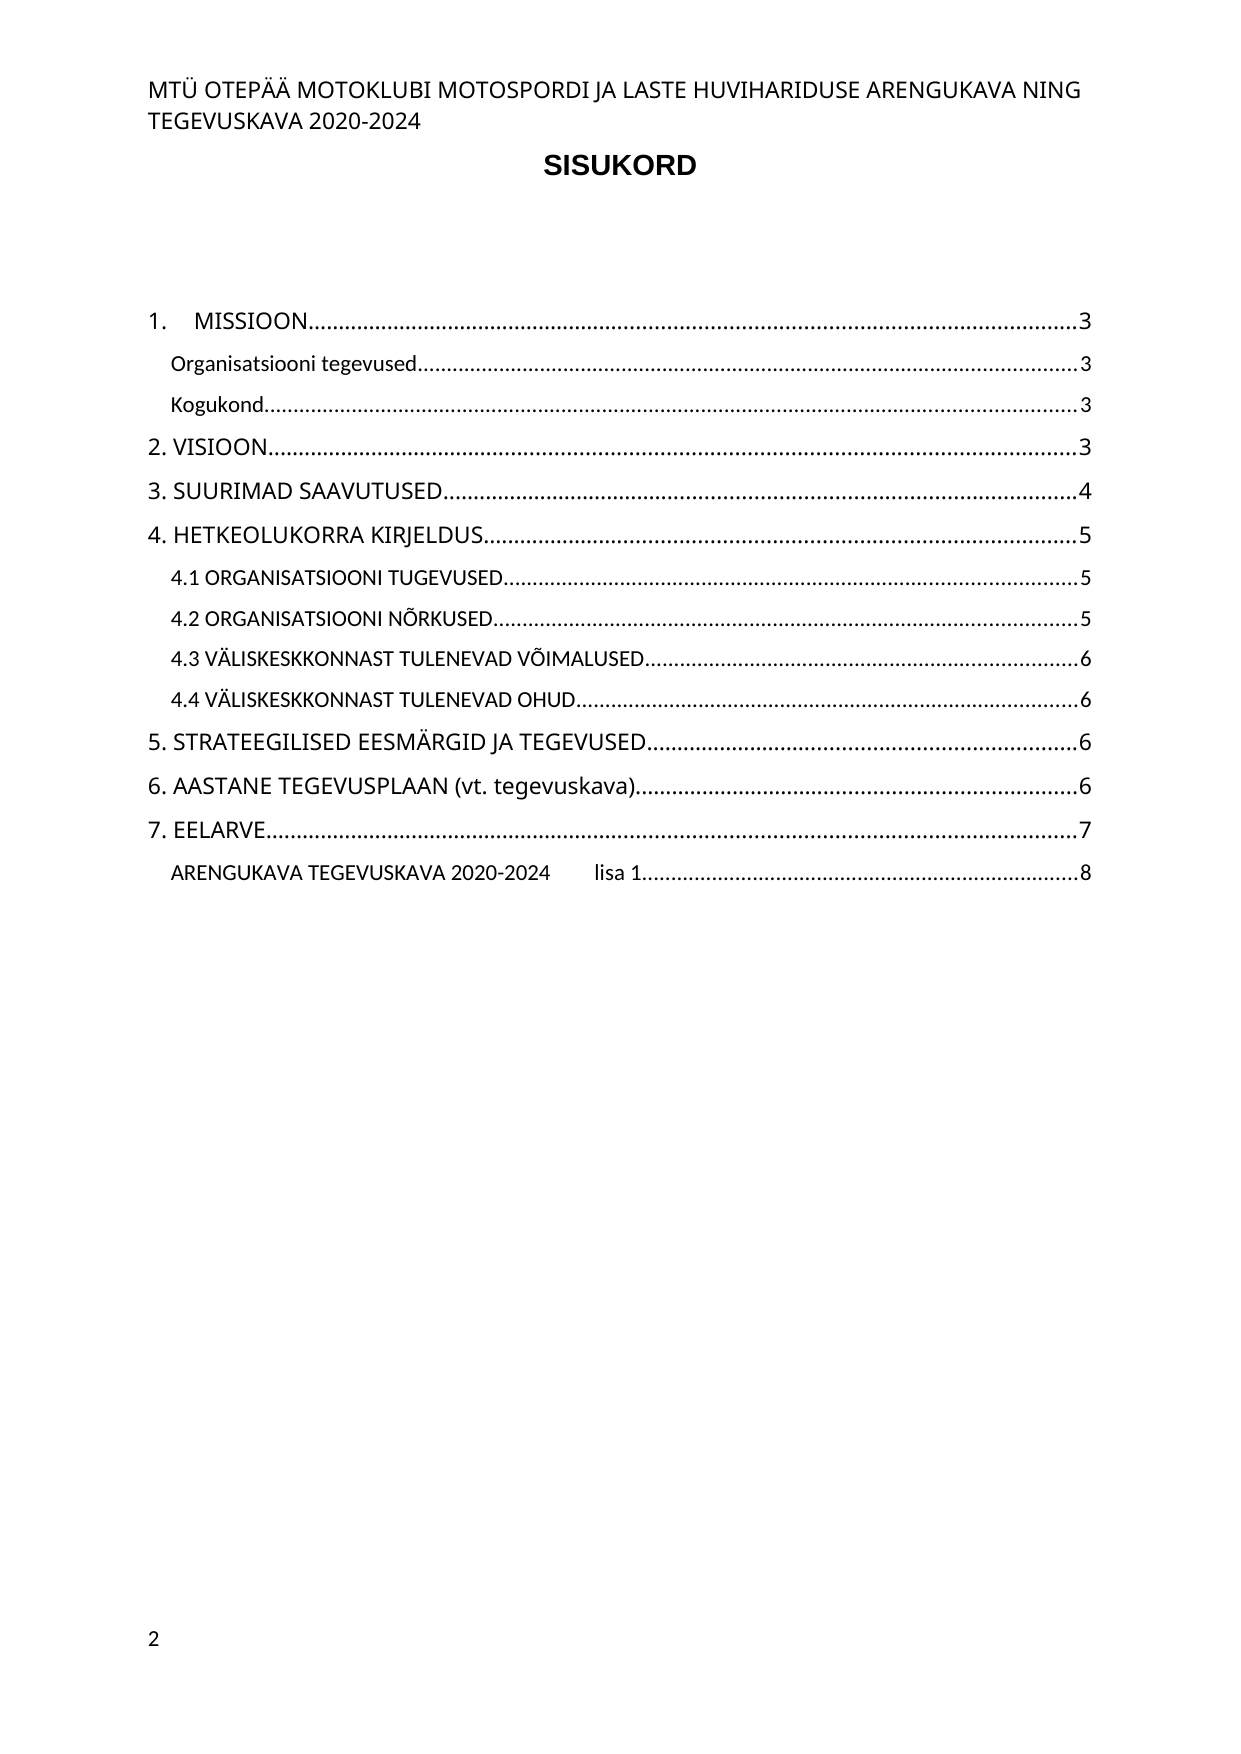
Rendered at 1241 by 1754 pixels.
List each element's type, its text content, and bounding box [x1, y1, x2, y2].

text SISUKORD [148, 148, 1093, 181]
